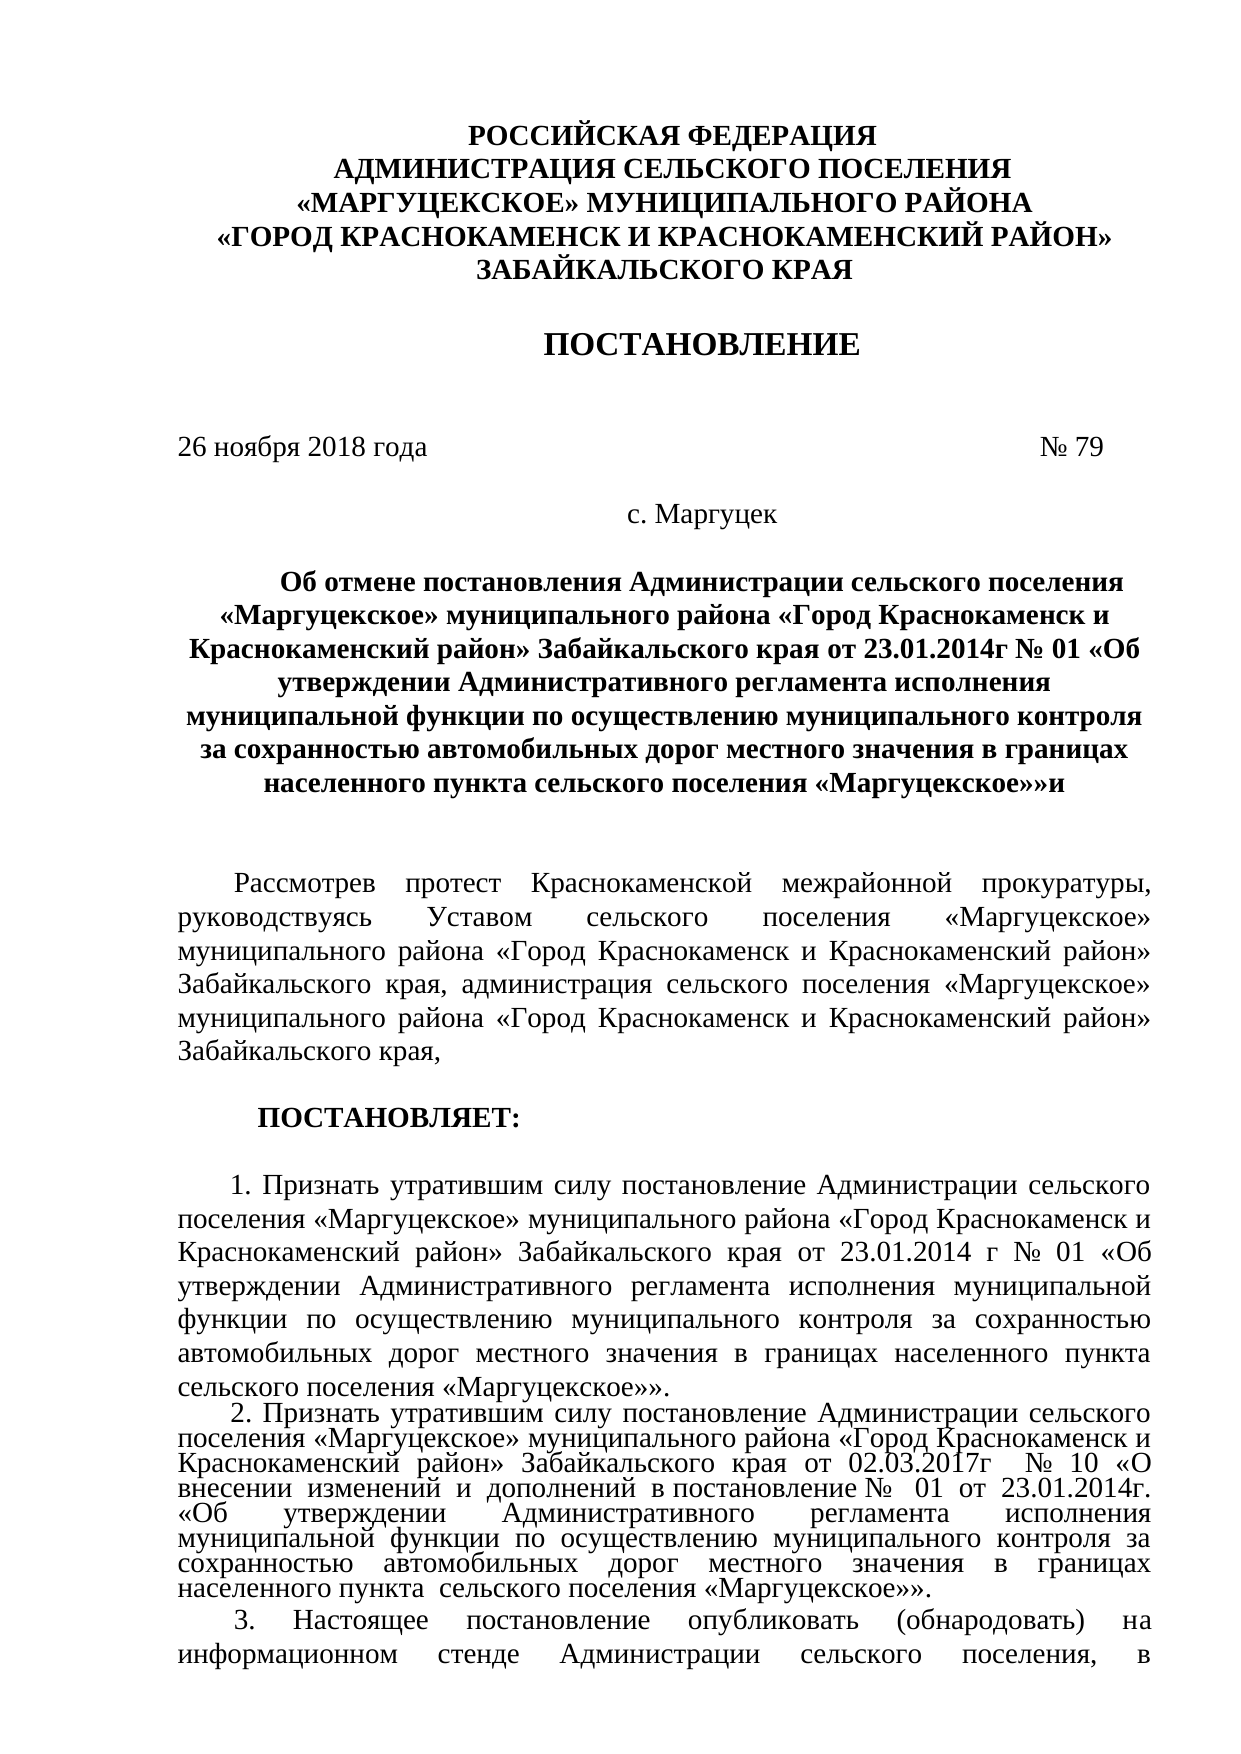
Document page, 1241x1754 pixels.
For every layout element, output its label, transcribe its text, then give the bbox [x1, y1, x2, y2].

text «МАРГУЦЕКСКОЕ» МУНИЦИПАЛЬНОГО РАЙОНА [177, 185, 1152, 219]
text ПОСТАНОВЛЕНИЕ [177, 324, 1152, 362]
text 1. Признать утратившим силу постановление Администрации сельского поселения «Маргуцекское» муниципального района «Город Краснокаменск и Краснокаменский район» Забайкальского края от 23.01.2014 г № 01 «Об утверждении Административного регламента исполнения муниципальной функции по осуществлению муниципального контроля за сохранностью автомобильных дорог местного значения в границах населенного пункта сельского поселения «Маргуцекское»». [177, 1167, 1152, 1402]
text РОССИЙСКАЯ ФЕДЕРАЦИЯ [118, 118, 1152, 152]
text с. Маргуцек [177, 497, 1152, 530]
text «ГОРОД КРАСНОКАМЕНСК И КРАСНОКАМЕНСКИЙ РАЙОН» [177, 219, 1152, 252]
text Рассмотрев протест Краснокаменской межрайонной прокуратуры, руководствуясь Уставом сельского поселения «Маргуцекское» муниципального района «Город Краснокаменск и Краснокаменский район» Забайкальского края, администрация сельского поселения «Маргуцекское» муниципального района «Город Краснокаменск и Краснокаменский район» Забайкальского края, [177, 866, 1152, 1067]
text ПОСТАНОВЛЯЕТ: [177, 1100, 1152, 1134]
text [177, 1602, 1152, 1669]
text АДМИНИСТРАЦИЯ СЕЛЬСКОГО ПОСЕЛЕНИЯ [118, 152, 1152, 185]
text 26 ноября 2018 года № 79 [177, 429, 1122, 463]
text Об отмене постановления Администрации сельского поселения «Маргуцекское» муниципального района «Город Краснокаменск и Краснокаменский район» Забайкальского края от 23.01.2014г № 01 «Об утверждении Административного регламента исполнения муниципальной функции по осуществлению муниципального контроля за сохранностью автомобильных дорог местного значения в границах населенного пункта сельского поселения «Маргуцекское»»и [177, 564, 1152, 798]
text 2. Признать утратившим силу постановление Администрации сельского поселения «Маргуцекское» муниципального района «Город Краснокаменск и Краснокаменский район» Забайкальского края от 02.03.2017г № 10 «О внесении изменений и дополнений в постановление № 01 от 23.01.2014г. «Об утверждении Административного регламента исполнения муниципальной функции по осуществлению муниципального контроля за сохранностью автомобильных дорог местного значения в границах населенного пункта сельского поселения «Маргуцекское»». [177, 1402, 1152, 1602]
text ЗАБАЙКАЛЬСКОГО КРАЯ [177, 252, 1152, 286]
